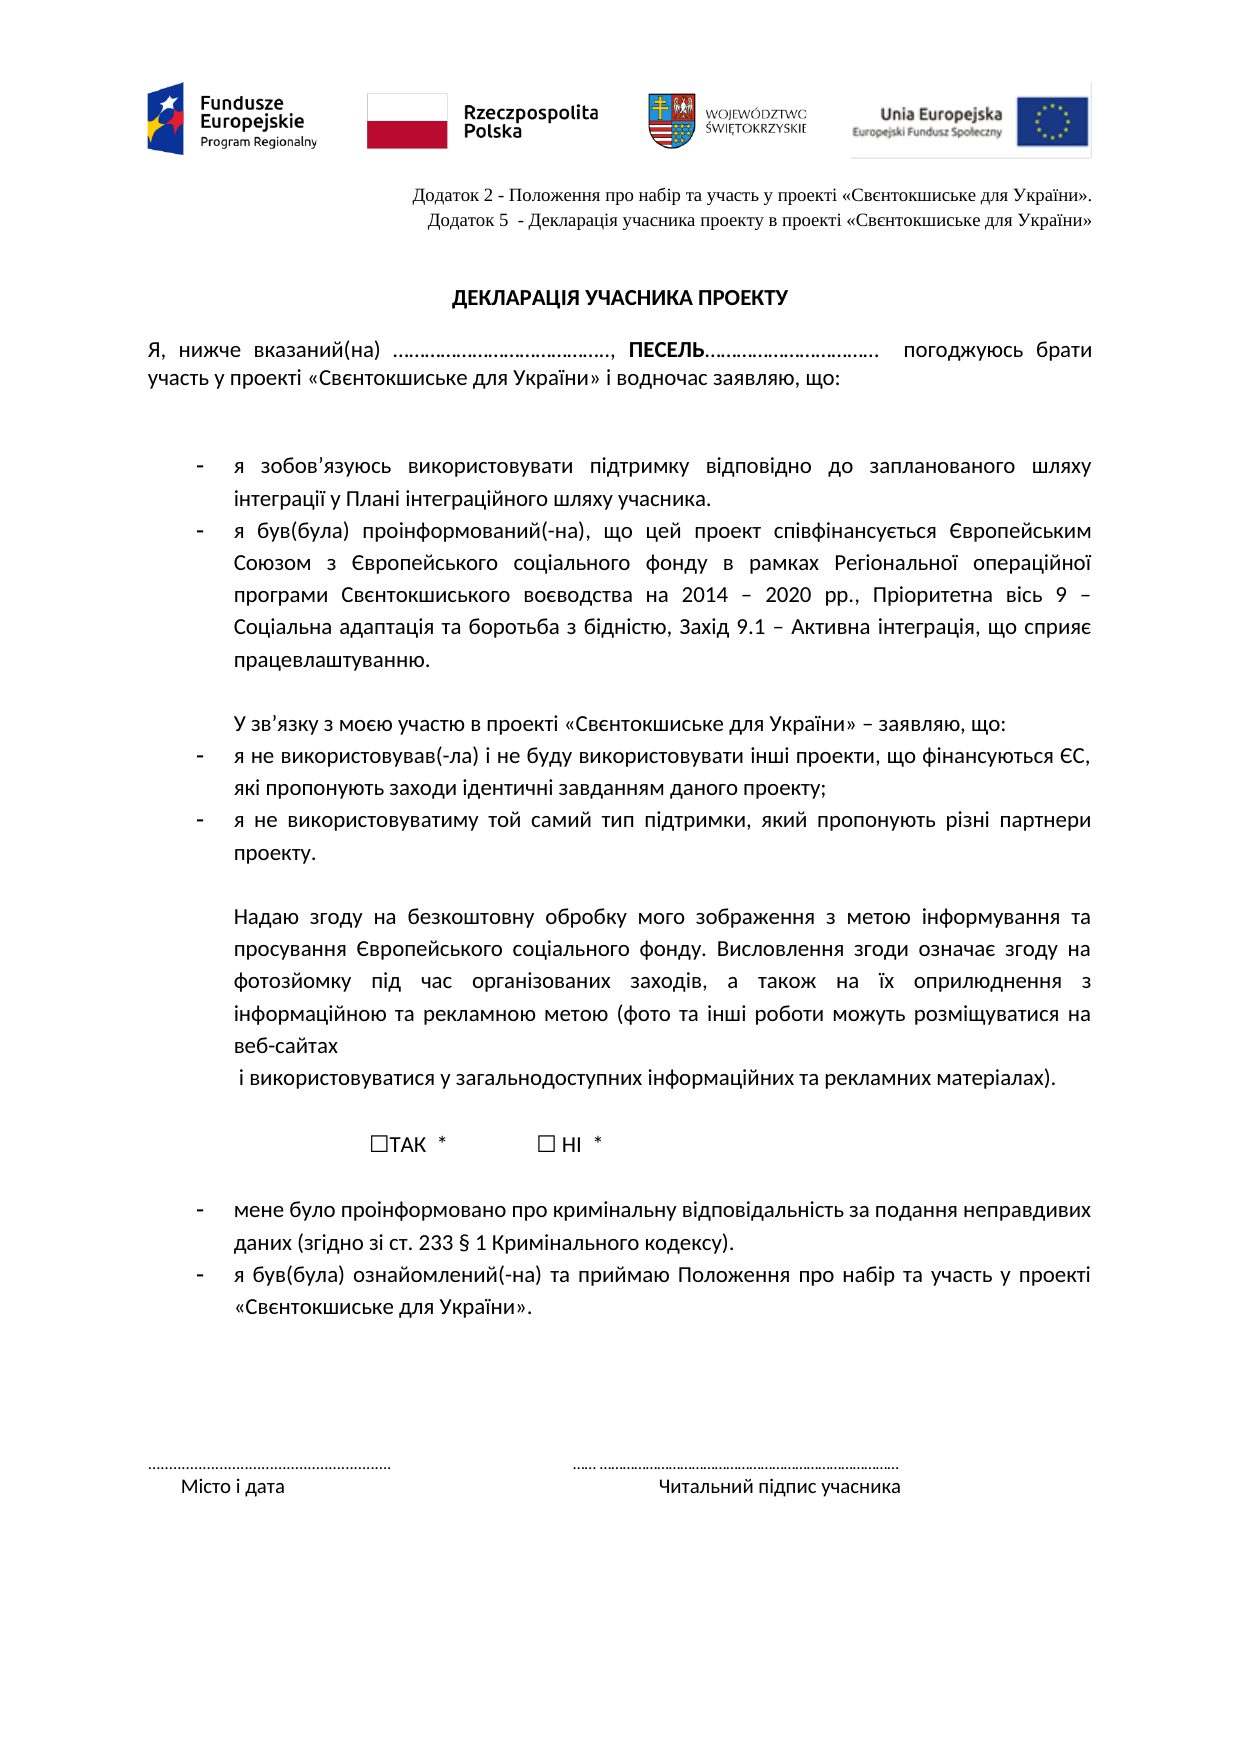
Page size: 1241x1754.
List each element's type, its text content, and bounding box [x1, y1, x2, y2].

text Я, нижче вказаний(на) ………………………………….., ПЕСЕЛЬ…………………………… погоджуюсь брати участь у проекті «Свєнтокшиське для України» і водночас заявляю, що: [148, 335, 1093, 391]
list я був(була) проінформований(-на), що цей проект співфінансується Європейським Союзом з Європейського соціального фонду в рамках Регіональної операційної програми Свєнтокшиського воєводства на 2014 – 2020 рр., Пріоритетна вісь 9 – Соціальна адаптація та боротьба з бідністю, Захід 9.1 – Активна інтеграція, що сприяє працевлаштуванню. [196, 516, 1093, 673]
text ДЕКЛАРАЦІЯ УЧАСНИКА ПРОЕКТУ [148, 283, 1093, 311]
text Додаток 2 - Положення про набір та участь у проекті «Свєнтокшиське для України». Додаток 5 - Декларація учасника проекту в проекті «Свєнтокшиське для України» [148, 184, 1093, 231]
picture [648, 82, 807, 155]
list я не використовував(-ла) і не буду використовувати інші проекти, що фінансуються ЄС, які пропонують заходи ідентичні завданням даного проекту; [196, 741, 1093, 801]
list мене було проінформовано про кримінальну відповідальність за подання неправдивих даних (згідно зі ст. 233 § 1 Кримінального кодексу). [196, 1196, 1093, 1256]
list я зобов’язуюсь використовувати підтримку відповідно до запланованого шляху інтеграції у Плані інтеграційного шляху учасника. [196, 452, 1093, 512]
picture [367, 82, 598, 155]
list Надаю згоду на безкоштовну обробку мого зображення з метою інформування та просування Європейського соціального фонду. Висловлення згоди означає згоду на фотозйомку під час організованих заходів, а також на їх оприлюднення з інформаційною та рекламною метою (фото та інші роботи можуть розміщуватися на веб-сайтах і використовуватися у загальнодоступних інформаційних та рекламних матеріалах). [233, 902, 1093, 1091]
table_header [835, 83, 1093, 184]
table_header [340, 83, 620, 184]
picture [147, 82, 317, 155]
list я був(була) ознайомлений(-на) та приймаю Положення про набір та участь у проекті «Свєнтокшиське для України». [196, 1260, 1093, 1320]
table_header [620, 83, 834, 184]
text ТАК * НІ * [369, 1127, 1093, 1159]
table_header [148, 83, 339, 184]
list я не використовуватиму той самий тип підтримки, який пропонують різні партнери проекту. [196, 806, 1093, 866]
picture [850, 82, 1093, 160]
text .......................................................... …… …………………………………………………………………… [148, 1453, 1093, 1473]
text Місто і дата Читальний підпис учасника [148, 1473, 1093, 1499]
list У зв’язку з моєю участю в проекті «Свєнтокшиське для України» – заявляю, що: [233, 709, 1093, 737]
